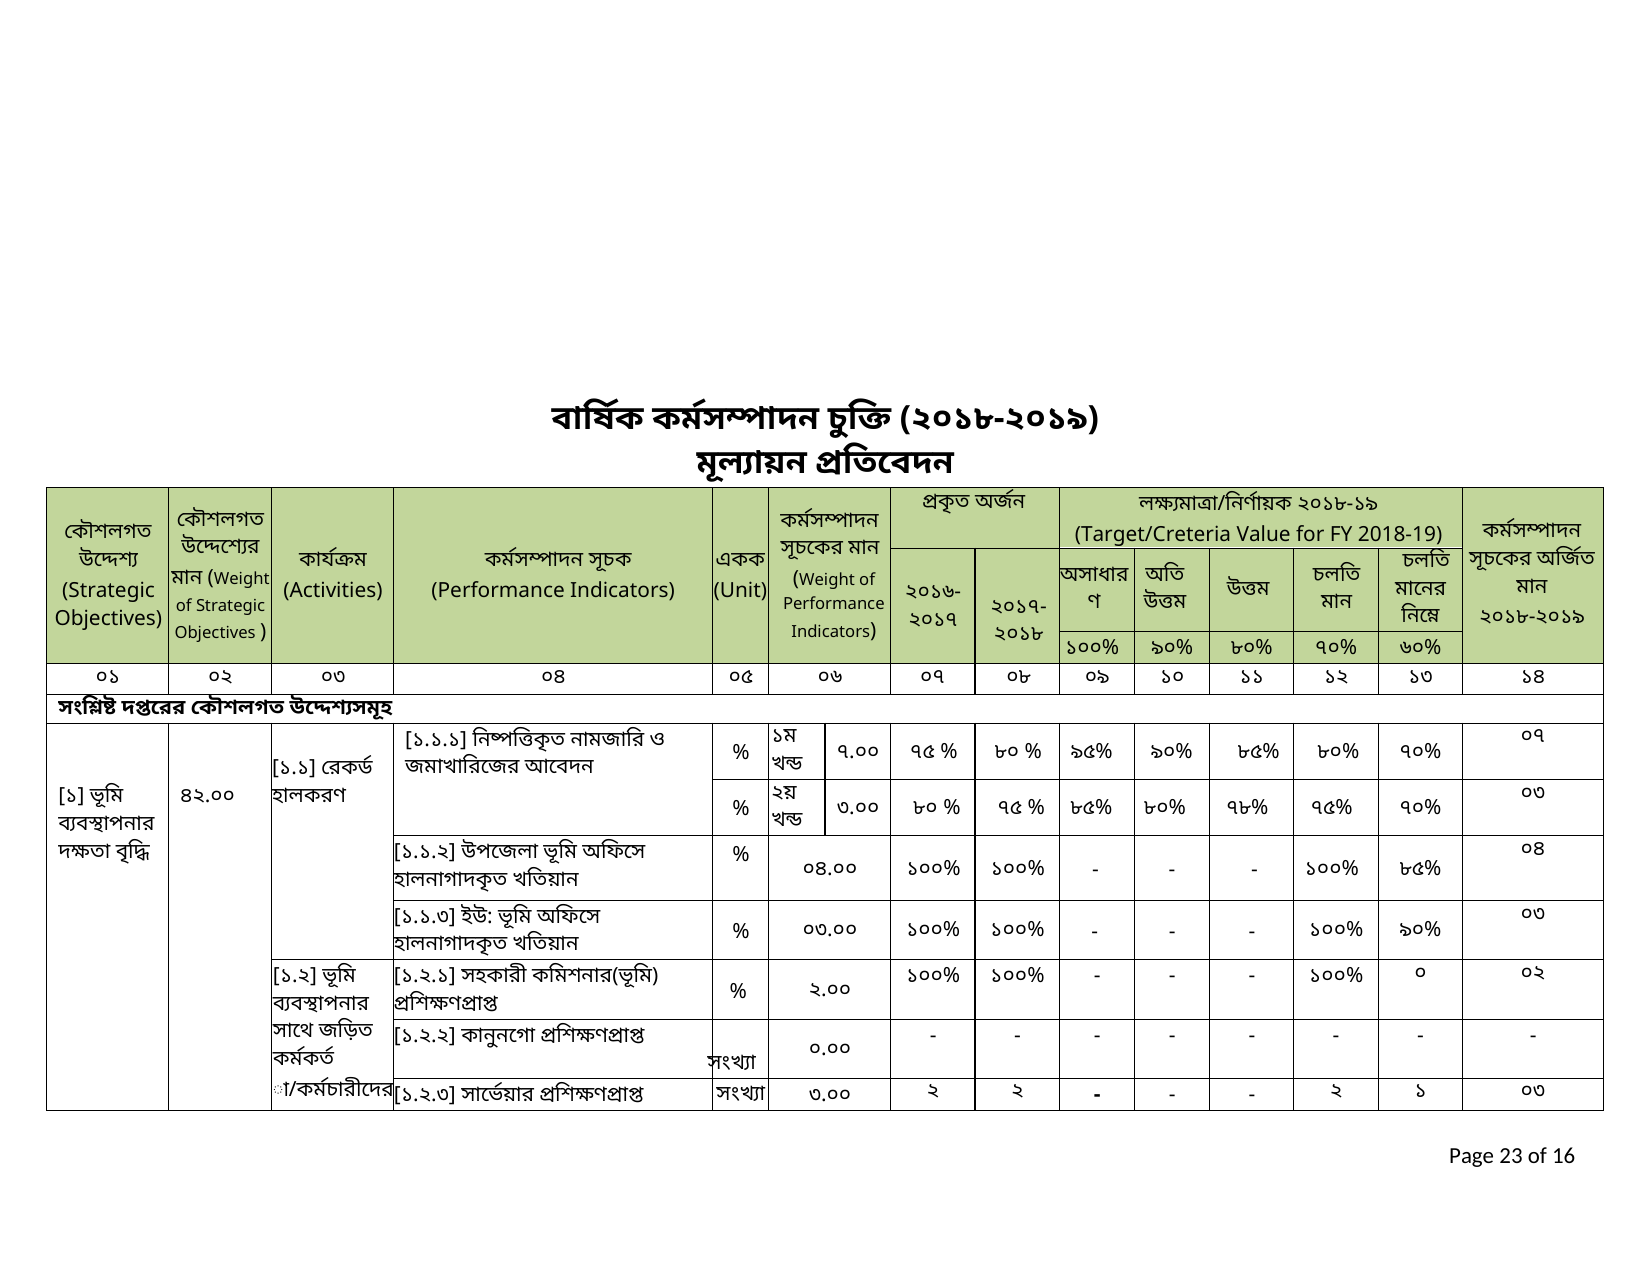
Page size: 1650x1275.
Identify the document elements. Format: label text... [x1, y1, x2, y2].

table_cell ০ [1379, 960, 1462, 1019]
table_cell চলতি মান [1294, 549, 1378, 631]
table_cell % [713, 960, 768, 1019]
table_cell চলতি মানের নিম্নে [1379, 549, 1462, 631]
table_cell ০৪.০০ [769, 836, 890, 900]
table_cell - [1463, 1020, 1603, 1078]
table_cell ৯০% [1135, 632, 1209, 663]
table_cell ১০০% [1060, 632, 1134, 663]
table_cell % [713, 836, 768, 900]
table_cell [১.২.১] সহকারী কমিশনার(ভূমি) প্রশিক্ষণপ্রাপ্ত [394, 960, 712, 1019]
table_cell ৭৫ % [891, 724, 974, 779]
table_cell ০৩ [1463, 1079, 1603, 1109]
table_cell - [1379, 1020, 1462, 1078]
table_cell - [976, 1020, 1059, 1078]
table_cell [১.২.৩] সার্ভেয়ার প্রশিক্ষণপ্রাপ্ত [394, 1079, 712, 1109]
table_cell ৮৫% [1210, 724, 1293, 779]
table_header কৌশলগত উদ্দেশ্যের মান (Weight of Strategic Objectives ) [169, 488, 271, 663]
table_cell - [1060, 901, 1134, 959]
table_cell ২য় খন্ড [769, 780, 824, 835]
table_cell - [1210, 1079, 1293, 1109]
table_cell ৮০% [1294, 724, 1378, 779]
table_cell ০৩.০০ [769, 901, 890, 959]
table_cell % [713, 724, 768, 779]
table_cell উত্তম [1210, 549, 1293, 631]
table_cell ০৪ [394, 664, 712, 694]
table_cell ৭৫ % [976, 780, 1059, 835]
table_cell - [1060, 836, 1134, 900]
table_cell ৯০% [1379, 901, 1462, 959]
table_cell ০৯ [1060, 664, 1134, 694]
table_cell ১০০% [1294, 960, 1378, 1019]
table_cell ০.০০ [769, 1020, 890, 1078]
table_cell - [1210, 960, 1293, 1019]
table_cell - [1294, 1020, 1378, 1078]
table_cell ৯০% [1135, 724, 1209, 779]
table_cell ০১ [47, 664, 168, 694]
table_cell ০৩ [1463, 780, 1603, 835]
table_cell ১ম খন্ড [769, 724, 824, 779]
table_cell ২০১৭-২০১৮ [976, 549, 1059, 663]
table_cell ১০০% [976, 836, 1059, 900]
table_cell ৯৫% [1060, 724, 1134, 779]
table_cell - [1135, 1020, 1209, 1078]
table_cell ৩.০০ [769, 1079, 890, 1109]
table_cell ১০ [1135, 664, 1209, 694]
table_cell ১৪ [1463, 664, 1603, 694]
table_cell ৭০% [1379, 780, 1462, 835]
table_cell % [713, 780, 768, 835]
table_cell ৭.০০ [826, 724, 890, 779]
table_cell ১০০% [976, 901, 1059, 959]
table_cell ২.০০ [769, 960, 890, 1019]
table_cell ২ [891, 1079, 974, 1109]
table_cell ০৪ [1463, 836, 1603, 900]
table_cell - [1060, 1020, 1134, 1078]
table_cell ১০০% [891, 836, 974, 900]
table_cell ৬০% [1379, 632, 1462, 663]
table_cell ০২ [1463, 960, 1603, 1019]
table_header কর্মসম্পাদন সূচকের অর্জিত মান ২০১৮-২০১৯ [1463, 488, 1603, 663]
table_cell - [1135, 901, 1209, 959]
table_cell ১০০% [891, 960, 974, 1019]
table_cell ৮০ % [976, 724, 1059, 779]
table_cell ০৮ [976, 664, 1059, 694]
table_cell ০৭ [1463, 724, 1603, 779]
table_cell ০৩ [272, 664, 393, 694]
table_cell - [891, 1020, 974, 1078]
table_cell [১.১.১] নিষ্পত্তিকৃত নামজারি ও জমাখারিজের আবেদন [394, 724, 712, 835]
table_cell ৭৫% [1294, 780, 1378, 835]
table_cell - [1135, 836, 1209, 900]
table_cell ৩.০০ [826, 780, 890, 835]
table_cell ৭০% [1379, 724, 1462, 779]
table_cell ১২ [1294, 664, 1378, 694]
table_cell - [1135, 960, 1209, 1019]
table_cell সংখ্যা [713, 1079, 768, 1109]
table_cell ২০১৬-২০১৭ [891, 549, 974, 663]
table_cell ০৬ [769, 664, 890, 694]
table_cell ০৭ [891, 664, 974, 694]
table_cell ৮৫% [1379, 836, 1462, 900]
text বার্ষিক কর্মসম্পাদন চুক্তি (২০১৮-২০১৯) [75, 394, 1575, 443]
table_cell ০৩ [1463, 901, 1603, 959]
table_cell [১.১.৩] ইউ: ভূমি অফিসে হালনাগাদকৃত খতিয়ান [394, 901, 712, 959]
table_cell [১.২] ভূমি ব্যবস্থাপনার সাথে জড়িত কর্মকর্তা/কর্মচারীদের দক্ষতা বৃদ্ধি মূলক প্রশিক্ষণ [272, 960, 393, 1109]
table_cell ৮০% [1135, 780, 1209, 835]
table_cell % [713, 901, 768, 959]
table_cell ৪২.০০ [169, 724, 271, 1109]
table_header কর্মসম্পাদন সূচকের মান (Weight of Performance Indicators) [769, 488, 890, 663]
table_cell ২ [976, 1079, 1059, 1109]
table_cell অসাধারণ [1060, 549, 1134, 631]
table_cell [১.১.২] উপজেলা ভূমি অফিসে হালনাগাদকৃত খতিয়ান [394, 836, 712, 900]
table_cell - [1210, 1020, 1293, 1078]
table_cell - [1135, 1079, 1209, 1109]
table_cell [১.১] রেকর্ড হালকরণ [272, 724, 393, 959]
table_cell ১১ [1210, 664, 1293, 694]
table_cell - [1210, 901, 1293, 959]
table_header কার্যক্রম (Activities) [272, 488, 393, 663]
table_cell - [1060, 1079, 1134, 1109]
table_cell ০৫ [713, 664, 768, 694]
table_cell ১০০% [1294, 901, 1378, 959]
table_header প্রকৃত অর্জন [891, 488, 1059, 547]
table_cell ০২ [169, 664, 271, 694]
table_cell ১০০% [891, 901, 974, 959]
table_cell ১ [1379, 1079, 1462, 1109]
table_cell - [1210, 836, 1293, 900]
table_cell অতি উত্তম [1135, 549, 1209, 631]
table_cell ৮৫% [1060, 780, 1134, 835]
table_cell - [1060, 960, 1134, 1019]
table_header লক্ষ্যমাত্রা/নির্ণায়ক ২০১৮-১৯ (Target/Creteria Value for FY 2018-19) [1060, 488, 1462, 547]
table_cell সংশ্লিষ্ট দপ্তরের কৌশলগত উদ্দেশ্যসমূহ [47, 695, 1603, 723]
table_header একক (Unit) [713, 488, 768, 663]
table_cell [১] ভূমি ব্যবস্থাপনার দক্ষতা বৃদ্ধি [47, 724, 168, 1109]
table_cell ২ [1294, 1079, 1378, 1109]
table_cell [১.২.২] কানুনগো প্রশিক্ষণপ্রাপ্ত [394, 1020, 712, 1078]
table_cell ৭৮% [1210, 780, 1293, 835]
table_cell ১০০% [1294, 836, 1378, 900]
table_cell ১০০% [976, 960, 1059, 1019]
table_cell সংখ্যা [713, 1020, 768, 1078]
table_header কর্মসম্পাদন সূচক (Performance Indicators) [394, 488, 712, 663]
table_cell ৭০% [1294, 632, 1378, 663]
text মূল্যায়ন প্রতিবেদন [75, 443, 1575, 487]
table_cell ১৩ [1379, 664, 1462, 694]
table_header কৌশলগত উদ্দেশ্য (Strategic Objectives) [47, 488, 168, 663]
table_cell ৮০% [1210, 632, 1293, 663]
table_cell ৮০ % [891, 780, 974, 835]
